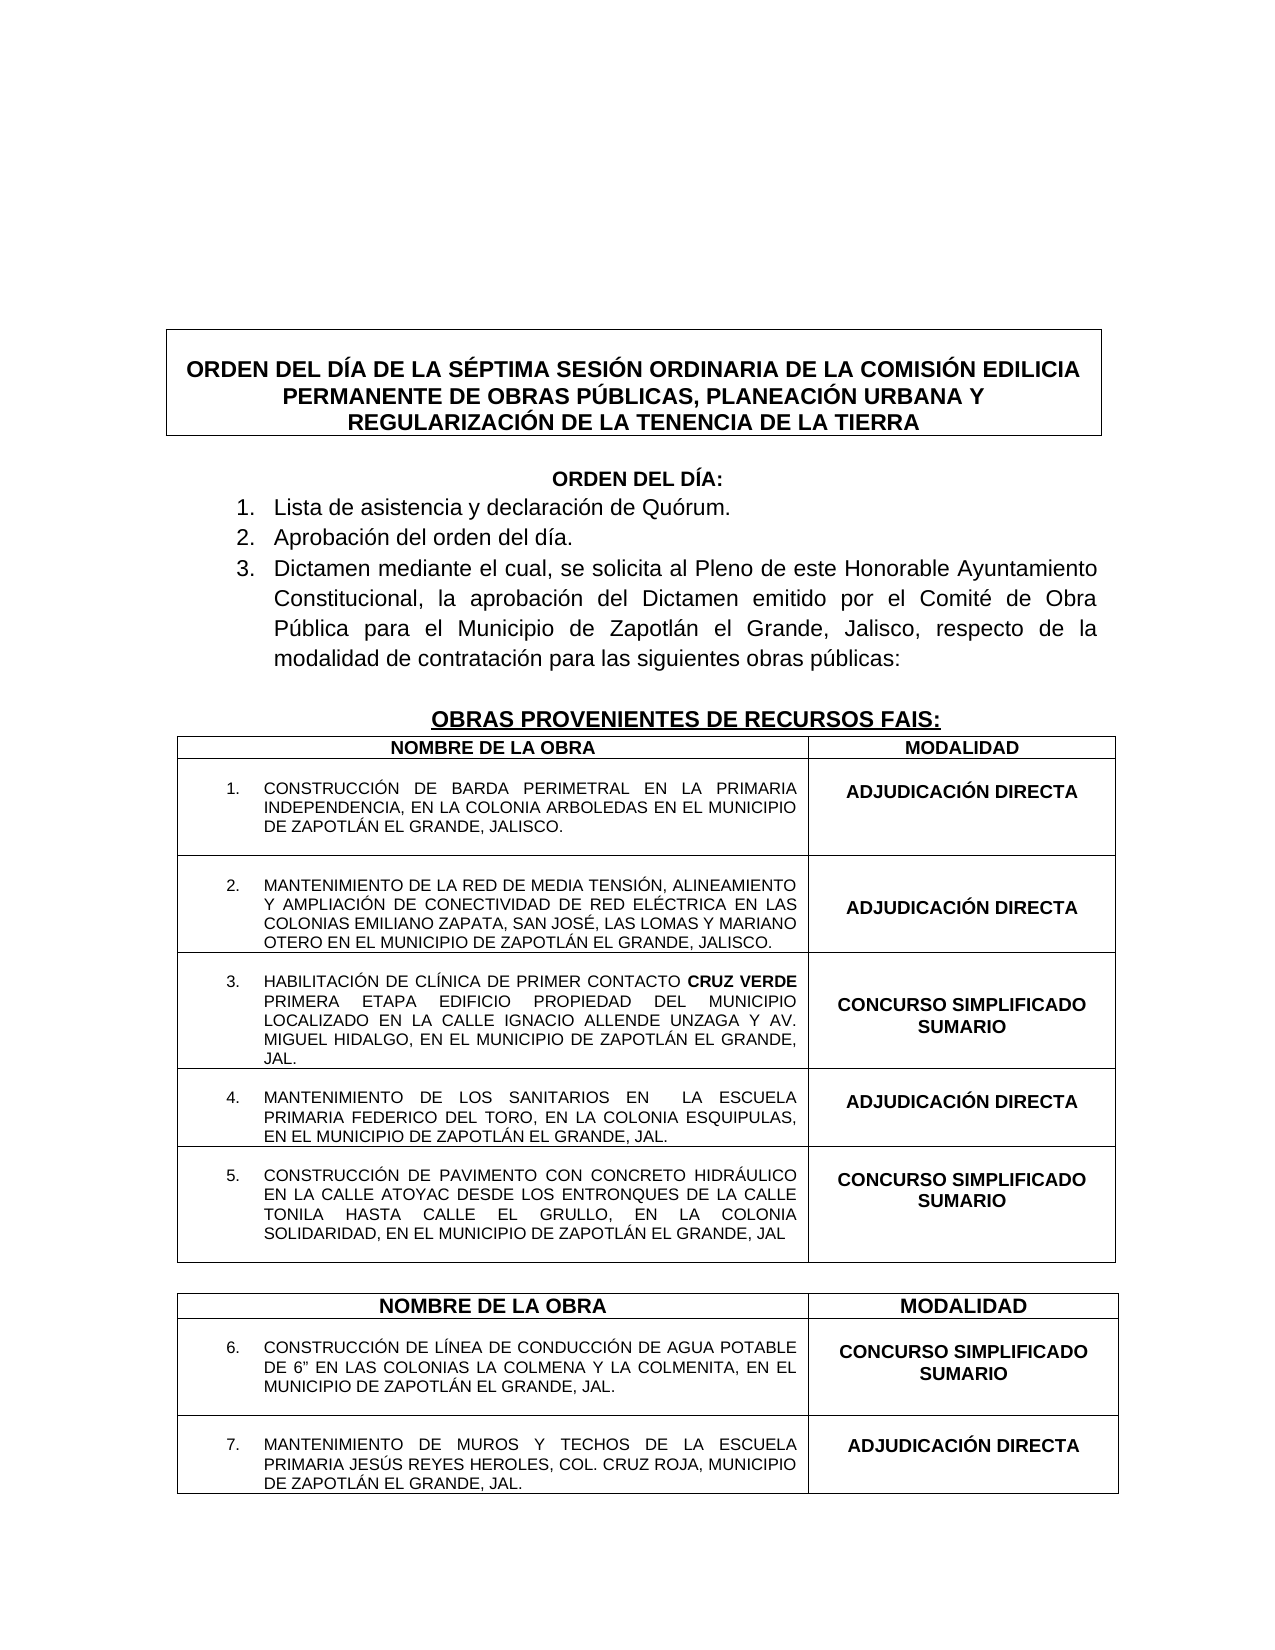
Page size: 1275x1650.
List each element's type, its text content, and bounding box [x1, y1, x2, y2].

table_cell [178, 1416, 808, 1493]
table_cell CONSTRUCCIÓN DE LÍNEA DE CONDUCCIÓN DE AGUA POTABLE DE 6” EN LAS COLONIAS LA COLMENA Y LA COLMENITA, EN EL MUNICIPIO DE ZAPOTLÁN EL GRANDE, JAL. [178, 1319, 808, 1415]
table_header NOMBRE DE LA OBRA [178, 1294, 808, 1318]
table_header ORDEN DEL DÍA DE LA SÉPTIMA SESIÓN ORDINARIA DE LA COMISIÓN EDILICIA PERMANENTE DE OBRAS PÚBLICAS, PLANEACIÓN URBANA Y REGULARIZACIÓN DE LA TENENCIA DE LA TIERRA [167, 330, 1101, 435]
table_header MODALIDAD [809, 1294, 1118, 1318]
table_cell ADJUDICACIÓN DIRECTA [809, 1069, 1115, 1146]
table_header MODALIDAD [809, 737, 1115, 758]
list Dictamen mediante el cual, se solicita al Pleno de este Honorable Ayuntamiento Constitucional, la aprobación del Dictamen emitido por el Comité de Obra Pública para el Municipio de Zapotlán el Grande, Jalisco, respecto de la modalidad de contratación para las siguientes obras públicas: [236, 554, 1098, 671]
table_cell MANTENIMIENTO DE LOS SANITARIOS EN LA ESCUELA PRIMARIA FEDERICO DEL TORO, EN LA COLONIA ESQUIPULAS, EN EL MUNICIPIO DE ZAPOTLÁN EL GRANDE, JAL. [178, 1069, 808, 1146]
text ORDEN DEL DÍA: [177, 467, 1098, 491]
table_cell ADJUDICACIÓN DIRECTA [809, 856, 1115, 952]
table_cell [809, 1416, 1118, 1493]
table_cell ADJUDICACIÓN DIRECTA [809, 759, 1115, 855]
table_cell CONCURSO SIMPLIFICADO SUMARIO [809, 1319, 1118, 1415]
table_cell HABILITACIÓN DE CLÍNICA DE PRIMER CONTACTO CRUZ VERDE PRIMERA ETAPA EDIFICIO PROPIEDAD DEL MUNICIPIO LOCALIZADO EN LA CALLE IGNACIO ALLENDE UNZAGA Y AV. MIGUEL HIDALGO, EN EL MUNICIPIO DE ZAPOTLÁN EL GRANDE, JAL. [178, 953, 808, 1068]
table_cell CONCURSO SIMPLIFICADO SUMARIO [809, 953, 1115, 1068]
table_header NOMBRE DE LA OBRA [178, 737, 808, 758]
list OBRAS PROVENIENTES DE RECURSOS FAIS: [274, 706, 1098, 732]
table_cell CONSTRUCCIÓN DE PAVIMENTO CON CONCRETO HIDRÁULICO EN LA CALLE ATOYAC DESDE LOS ENTRONQUES DE LA CALLE TONILA HASTA CALLE EL GRULLO, EN LA COLONIA SOLIDARIDAD, EN EL MUNICIPIO DE ZAPOTLÁN EL GRANDE, JAL [178, 1147, 808, 1262]
list Lista de asistencia y declaración de Quórum. [236, 494, 1098, 520]
table_cell MANTENIMIENTO DE LA RED DE MEDIA TENSIÓN, ALINEAMIENTO Y AMPLIACIÓN DE CONECTIVIDAD DE RED ELÉCTRICA EN LAS COLONIAS EMILIANO ZAPATA, SAN JOSÉ, LAS LOMAS Y MARIANO OTERO EN EL MUNICIPIO DE ZAPOTLÁN EL GRANDE, JALISCO. [178, 856, 808, 952]
table_cell CONCURSO SIMPLIFICADO SUMARIO [809, 1147, 1115, 1262]
list Aprobación del orden del día. [236, 524, 1098, 551]
table_cell CONSTRUCCIÓN DE BARDA PERIMETRAL EN LA PRIMARIA INDEPENDENCIA, EN LA COLONIA ARBOLEDAS EN EL MUNICIPIO DE ZAPOTLÁN EL GRANDE, JALISCO. [178, 759, 808, 855]
